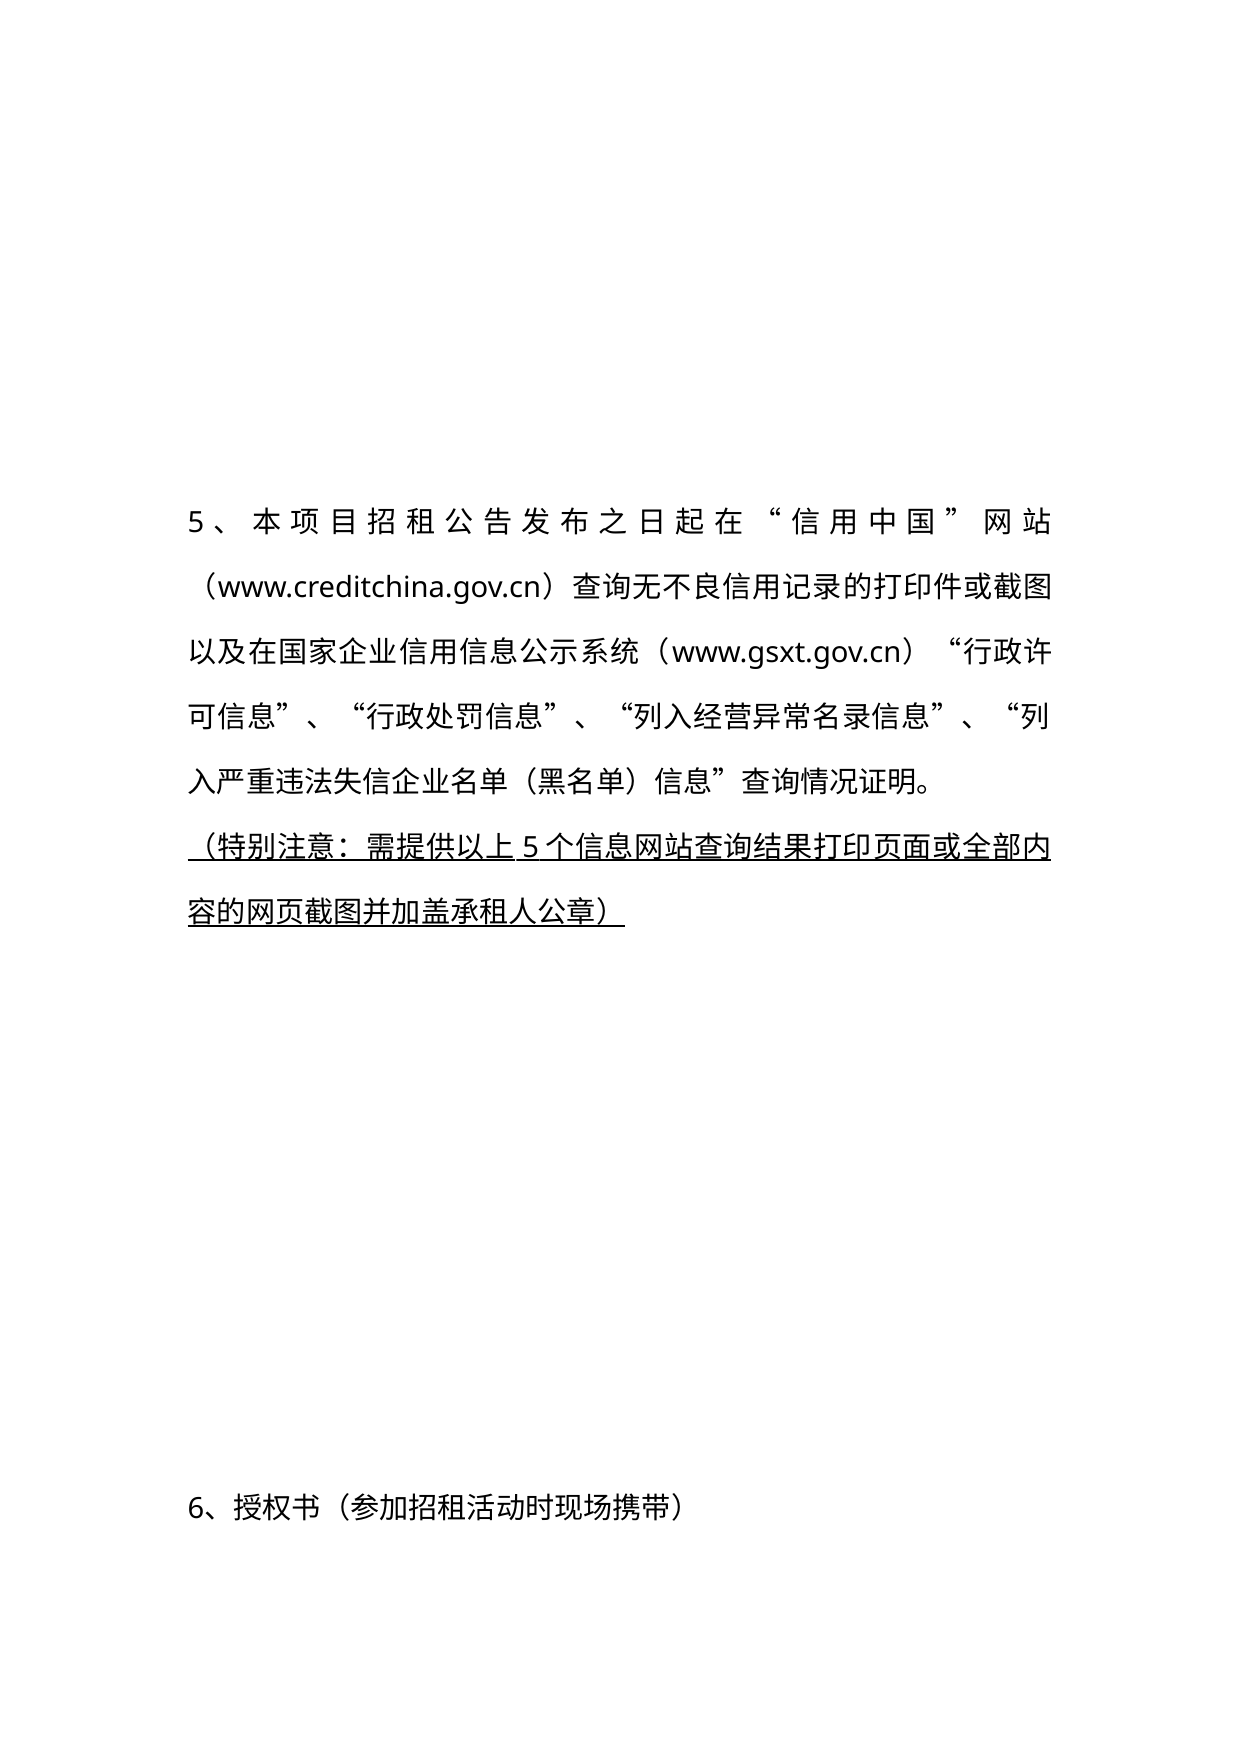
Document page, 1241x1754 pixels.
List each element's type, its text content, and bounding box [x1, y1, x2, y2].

list 5、本项目招租公告发布之日起在“信用中国”网站（www.creditchina.gov.cn）查询无不良信用记录的打印件或截图以及在国家企业信用信息公示系统（www.gsxt.gov.cn）“行政许可信息”、“行政处罚信息”、“列入经营异常名录信息”、“列入严重违法失信企业名单（黑名单）信息”查询情况证明。 [187, 487, 1053, 812]
text （特别注意：需提供以上5个信息网站查询结果打印页面或全部内容的网页截图并加盖承租人公章） [187, 812, 1053, 942]
text 6、授权书（参加招租活动时现场携带） [187, 1474, 1053, 1539]
